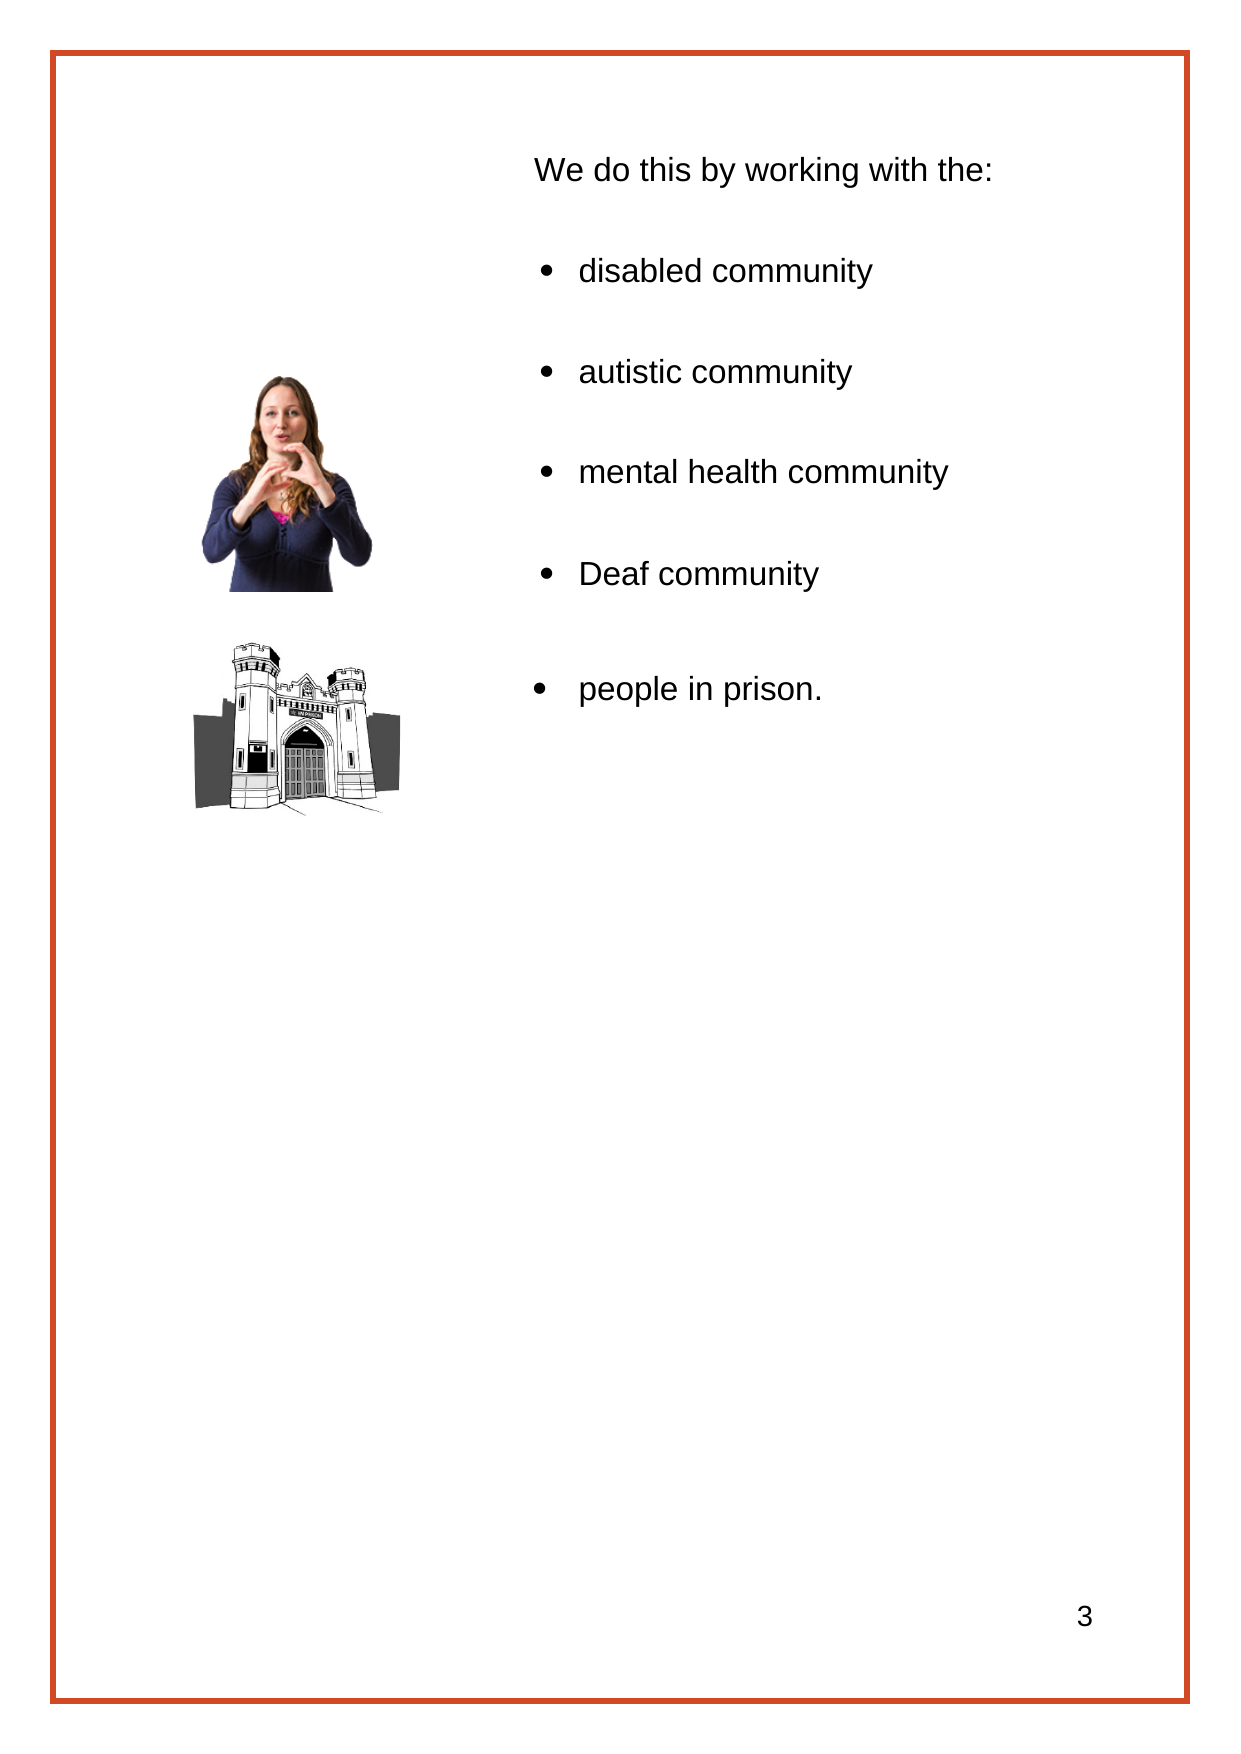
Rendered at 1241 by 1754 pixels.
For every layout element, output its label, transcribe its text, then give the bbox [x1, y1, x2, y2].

list autistic community [541, 352, 1093, 390]
list Deaf community [541, 553, 1093, 650]
list people in prison. [534, 669, 1093, 707]
text We do this by working with the: [534, 150, 1093, 188]
list mental health community [541, 453, 1093, 491]
picture [190, 640, 400, 819]
list disabled community [541, 251, 1093, 289]
picture [187, 367, 378, 590]
